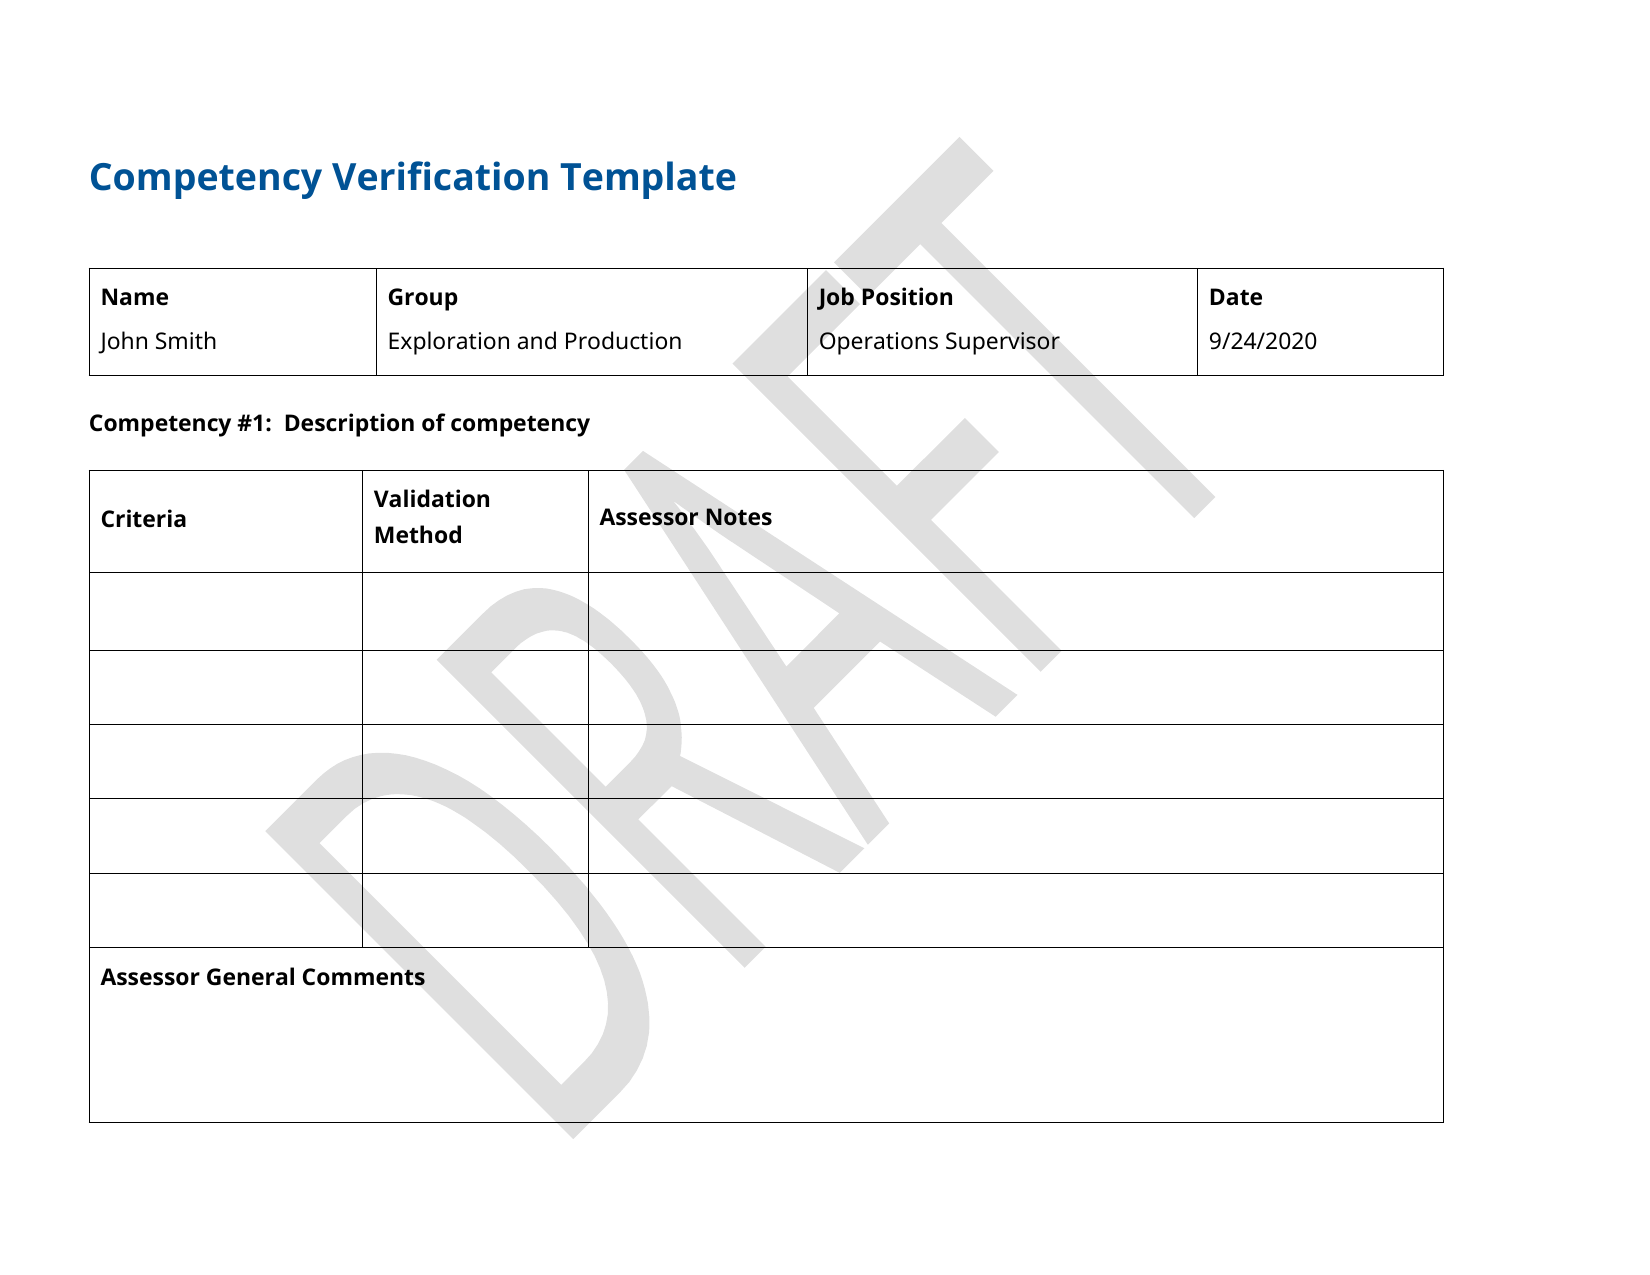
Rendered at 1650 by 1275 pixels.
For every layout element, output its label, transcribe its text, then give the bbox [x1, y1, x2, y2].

table_cell [90, 573, 362, 649]
table_header Criteria [90, 471, 362, 572]
table_header Job Position Operations Supervisor [808, 269, 1197, 375]
table_cell Assessor General Comments [90, 948, 1443, 1122]
table_header Assessor Notes [589, 471, 1443, 572]
table_cell [90, 651, 362, 724]
table_header Group Exploration and Production [377, 269, 807, 375]
table_cell [363, 651, 588, 724]
table_cell [90, 874, 362, 947]
table_header Date 9/24/2020 [1198, 269, 1443, 375]
table_cell [589, 725, 1443, 798]
table_cell [363, 799, 588, 873]
table_cell [589, 874, 1443, 947]
table_header Name John Smith [90, 269, 376, 375]
table_cell [363, 573, 588, 649]
table_cell [363, 874, 588, 947]
table_cell [363, 725, 588, 798]
table_cell [589, 573, 1443, 649]
text Competency #1: Description of competency [89, 407, 1443, 438]
table_cell [90, 799, 362, 873]
text Competency Verification Template [89, 150, 1443, 201]
table_cell [589, 651, 1443, 724]
table_cell [90, 725, 362, 798]
table_header Validation Method [363, 471, 588, 572]
table_cell [589, 799, 1443, 873]
